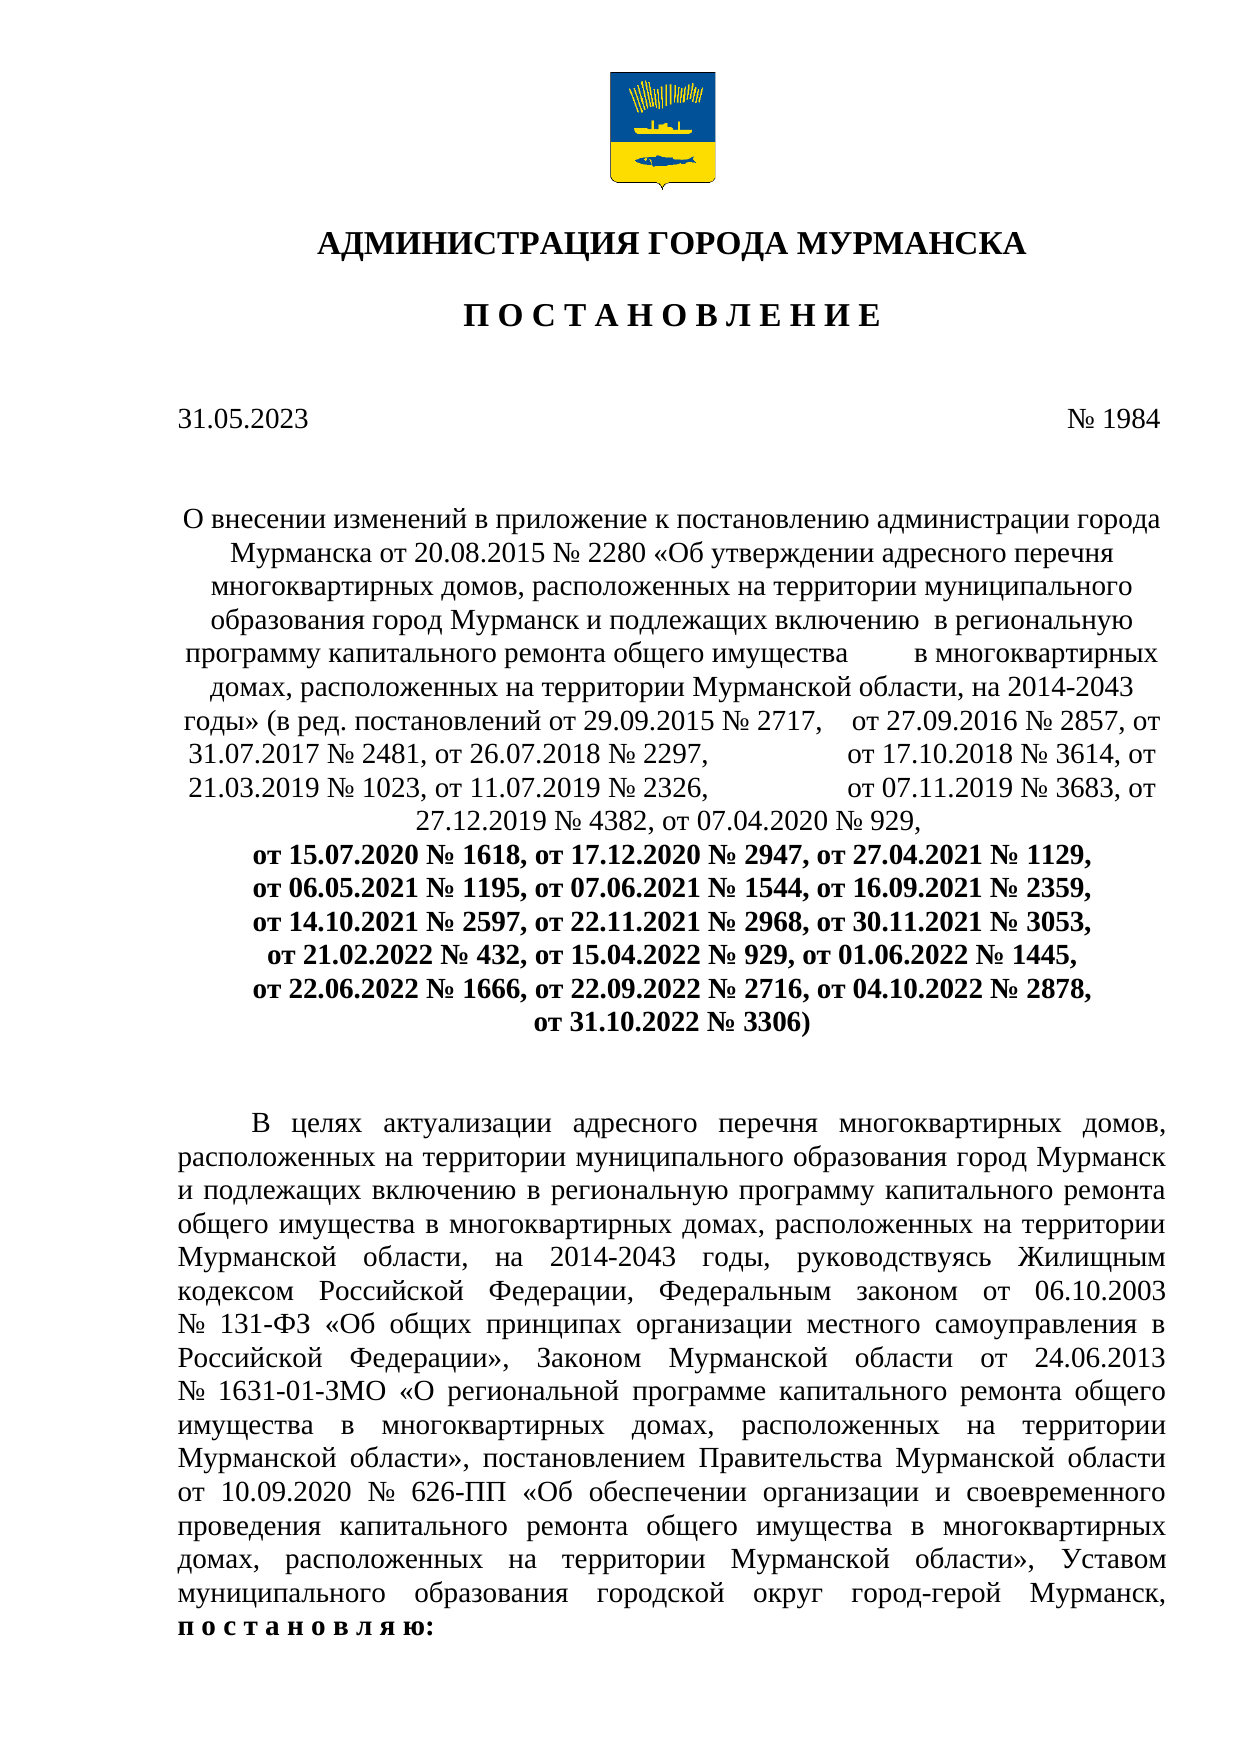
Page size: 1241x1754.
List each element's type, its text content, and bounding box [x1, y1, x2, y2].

text П О С Т А Н О В Л Е Н И Е [177, 295, 1167, 334]
picture [610, 72, 716, 190]
text В целях актуализации адресного перечня многоквартирных домов, расположенных на территории муниципального образования город Мурманск и подлежащих включению в региональную программу капитального ремонта общего имущества в многоквартирных домах, расположенных на территории Мурманской области, на 2014-2043 годы, руководствуясь Жилищным кодексом Российской Федерации, Федеральным законом от 06.10.2003 № 131-ФЗ «Об общих принципах организации местного самоуправления в Российской Федерации», Законом Мурманской области от 24.06.2013 № 1631-01-ЗМО «О региональной программе капитального ремонта общего имущества в многоквартирных домах, расположенных на территории Мурманской области», постановлением Правительства Мурманской области от 10.09.2020 № 626-ПП «Об обеспечении организации и своевременного проведения капитального ремонта общего имущества в многоквартирных домах, расположенных на территории Мурманской области», Уставом муниципального образования городской округ город-герой Мурманск, п о с т а н о в л я ю: [177, 1105, 1167, 1642]
text 31.05.2023 № 1984 [177, 401, 1167, 434]
text АДМИНИСТРАЦИЯ ГОРОДА МУРМАНСКА [177, 223, 1167, 262]
